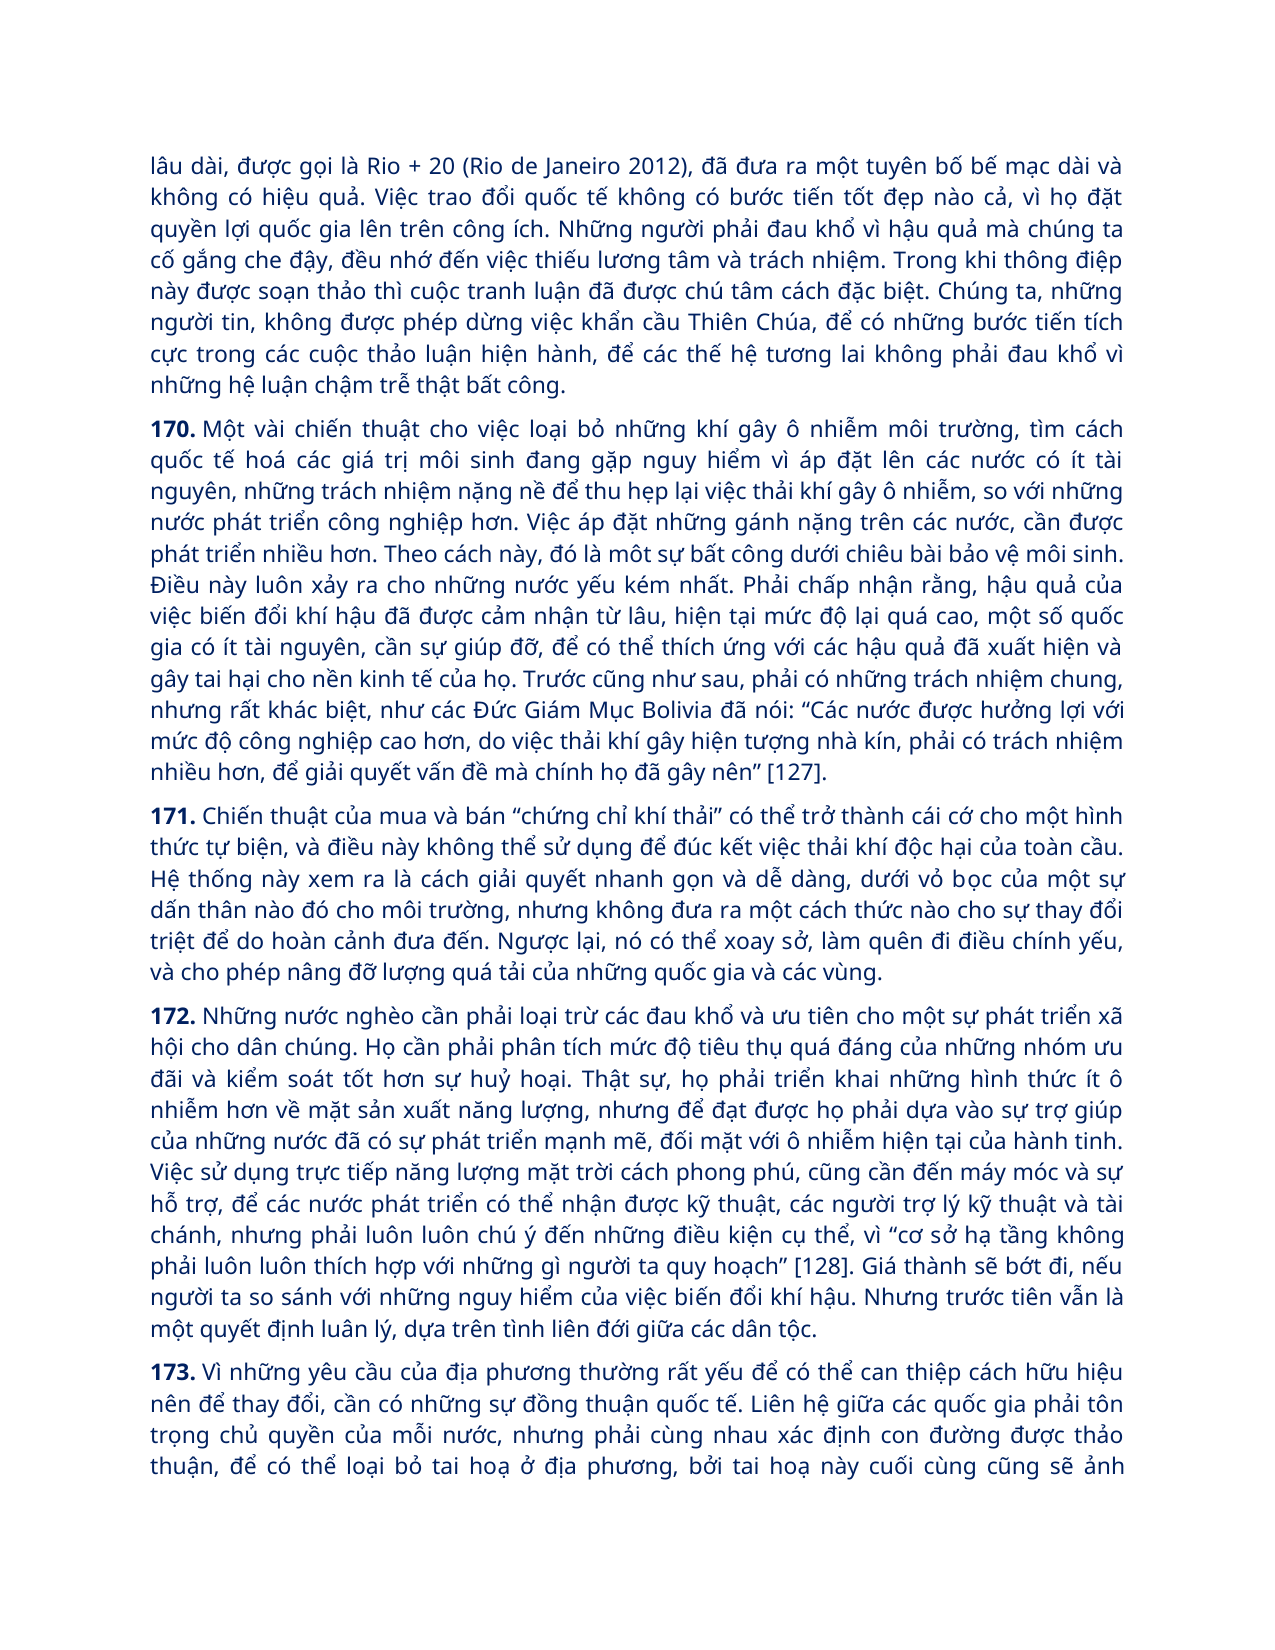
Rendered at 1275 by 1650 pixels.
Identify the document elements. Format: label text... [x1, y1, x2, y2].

text 172. Những nước nghèo cần phải loại trừ các đau khổ và ưu tiên cho một sự phát triển xã hội cho dân chúng. Họ cần phải phân tích mức độ tiêu thụ quá đáng của những nhóm ưu đãi và kiểm soát tốt hơn sự huỷ hoại. Thật sự, họ phải triển khai những hình thức ít ô nhiễm hơn về mặt sản xuất năng lượng, nhưng để đạt được họ phải dựa vào sự trợ giúp của những nước đã có sự phát triển mạnh mẽ, đối mặt với ô nhiễm hiện tại của hành tinh. Việc sử dụng trực tiếp năng lượng mặt trời cách phong phú, cũng cần đến máy móc và sự hỗ trợ, để các nước phát triển có thể nhận được kỹ thuật, các người trợ lý kỹ thuật và tài chánh, nhưng phải luôn luôn chú ý đến những điều kiện cụ thể, vì “cơ sở hạ tầng không phải luôn luôn thích hợp với những gì người ta quy hoạch” [128]. Giá thành sẽ bớt đi, nếu người ta so sánh với những nguy hiểm của việc biến đổi khí hậu. Nhưng trước tiên vẫn là một quyết định luân lý, dựa trên tình liên đới giữa các dân tộc. [150, 1000, 1125, 1344]
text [150, 1356, 1125, 1481]
text 171. Chiến thuật của mua và bán “chứng chỉ khí thải” có thể trở thành cái cớ cho một hình thức tự biện, và điều này không thể sử dụng để đúc kết việc thải khí độc hại của toàn cầu. Hệ thống này xem ra là cách giải quyết nhanh gọn và dễ dàng, dưới vỏ bọc của một sự dấn thân nào đó cho môi trường, nhưng không đưa ra một cách thức nào cho sự thay đổi triệt để do hoàn cảnh đưa đến. Ngược lại, nó có thể xoay sở, làm quên đi điều chính yếu, và cho phép nâng đỡ lượng quá tải của những quốc gia và các vùng. [150, 800, 1125, 987]
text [150, 150, 1125, 400]
text 170. Một vài chiến thuật cho việc loại bỏ những khí gây ô nhiễm môi trường, tìm cách quốc tế hoá các giá trị môi sinh đang gặp nguy hiểm vì áp đặt lên các nước có ít tài nguyên, những trách nhiệm nặng nề để thu hẹp lại việc thải khí gây ô nhiễm, so với những nước phát triển công nghiệp hơn. Việc áp đặt những gánh nặng trên các nước, cần được phát triển nhiều hơn. Theo cách này, đó là môt sự bất công dưới chiêu bài bảo vệ môi sinh. Điều này luôn xảy ra cho những nước yếu kém nhất. Phải chấp nhận rằng, hậu quả của việc biến đổi khí hậu đã được cảm nhận từ lâu, hiện tại mức độ lại quá cao, một số quốc gia có ít tài nguyên, cần sự giúp đỡ, để có thể thích ứng với các hậu quả đã xuất hiện và gây tai hại cho nền kinh tế của họ. Trước cũng như sau, phải có những trách nhiệm chung, nhưng rất khác biệt, như các Đức Giám Mục Bolivia đã nói: “Các nước được hưởng lợi với mức độ công nghiệp cao hơn, do việc thải khí gây hiện tượng nhà kín, phải có trách nhiệm nhiều hơn, để giải quyết vấn đề mà chính họ đã gây nên” [127]. [150, 412, 1125, 787]
